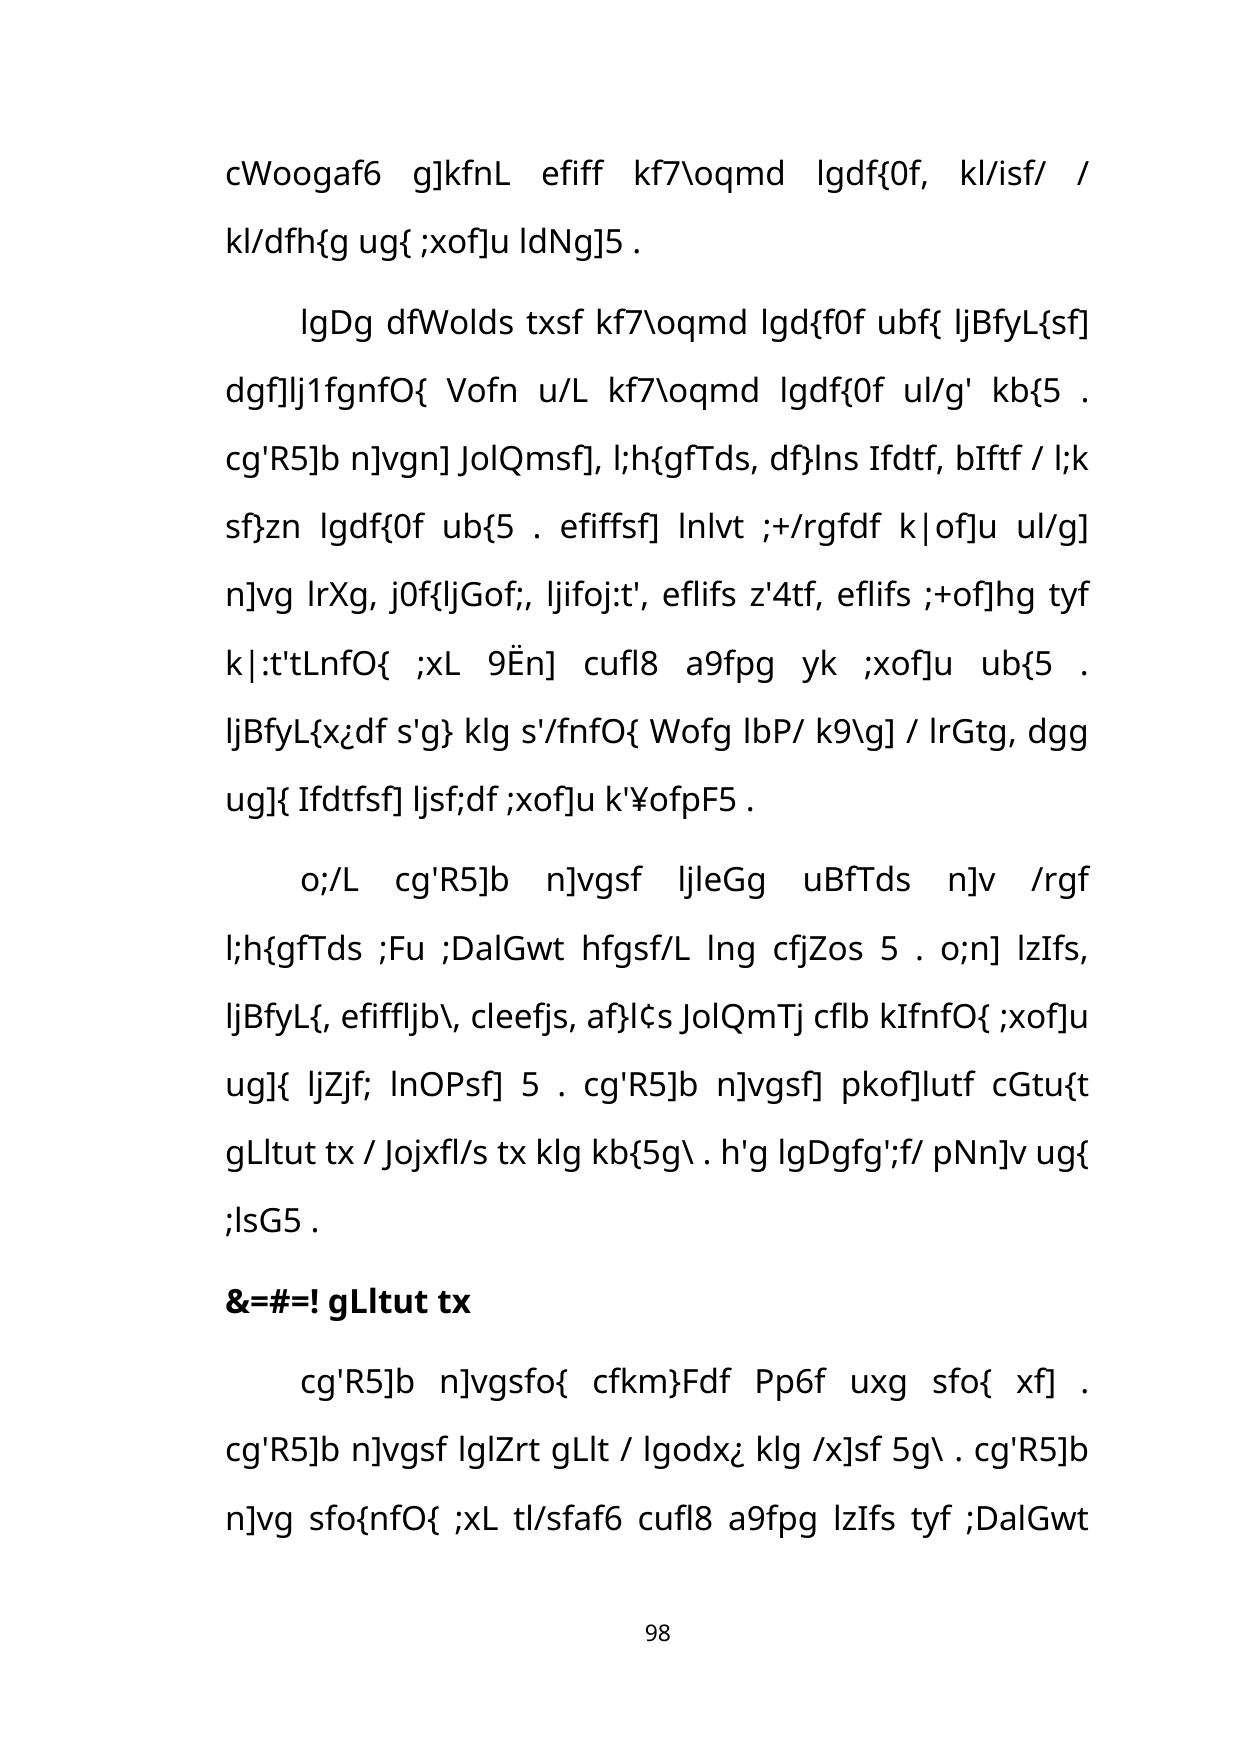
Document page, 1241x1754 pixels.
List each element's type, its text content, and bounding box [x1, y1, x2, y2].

text &=#=! gLltut tx [225, 1277, 1090, 1323]
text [225, 1358, 1090, 1540]
text o;/L cg'R5]b n]vgsf ljleGg uBfTds n]v /rgf l;h{gfTds ;Fu ;DalGwt hfgsf/L lng cfjZos 5 . o;n] lzIfs, ljBfyL{, efiffljb\, cleefjs, af}l¢s JolQmTj cflb kIfnfO{ ;xof]u ug]{ ljZjf; lnOPsf] 5 . cg'R5]b n]vgsf] pkof]lutf cGtu{t gLltut tx / Jojxfl/s tx klg kb{5g\ . h'g lgDgfg';f/ pNn]v ug{ ;lsG5 . [225, 856, 1090, 1242]
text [225, 150, 1090, 263]
text lgDg dfWolds txsf kf7\oqmd lgd{f0f ubf{ ljBfyL{sf] dgf]lj1fgnfO{ Vofn u/L kf7\oqmd lgdf{0f ul/g' kb{5 . cg'R5]b n]vgn] JolQmsf], l;h{gfTds, df}lns Ifdtf, bIftf / l;k sf}zn lgdf{0f ub{5 . efiffsf] lnlvt ;+/rgfdf k|of]u ul/g] n]vg lrXg, j0f{ljGof;, ljifoj:t', eflifs z'4tf, eflifs ;+of]hg tyf k|:t'tLnfO{ ;xL 9Ën] cufl8 a9fpg yk ;xof]u ub{5 . ljBfyL{x¿df s'g} klg s'/fnfO{ Wofg lbP/ k9\g] / lrGtg, dgg ug]{ Ifdtfsf] ljsf;df ;xof]u k'¥ofpF5 . [225, 299, 1090, 821]
